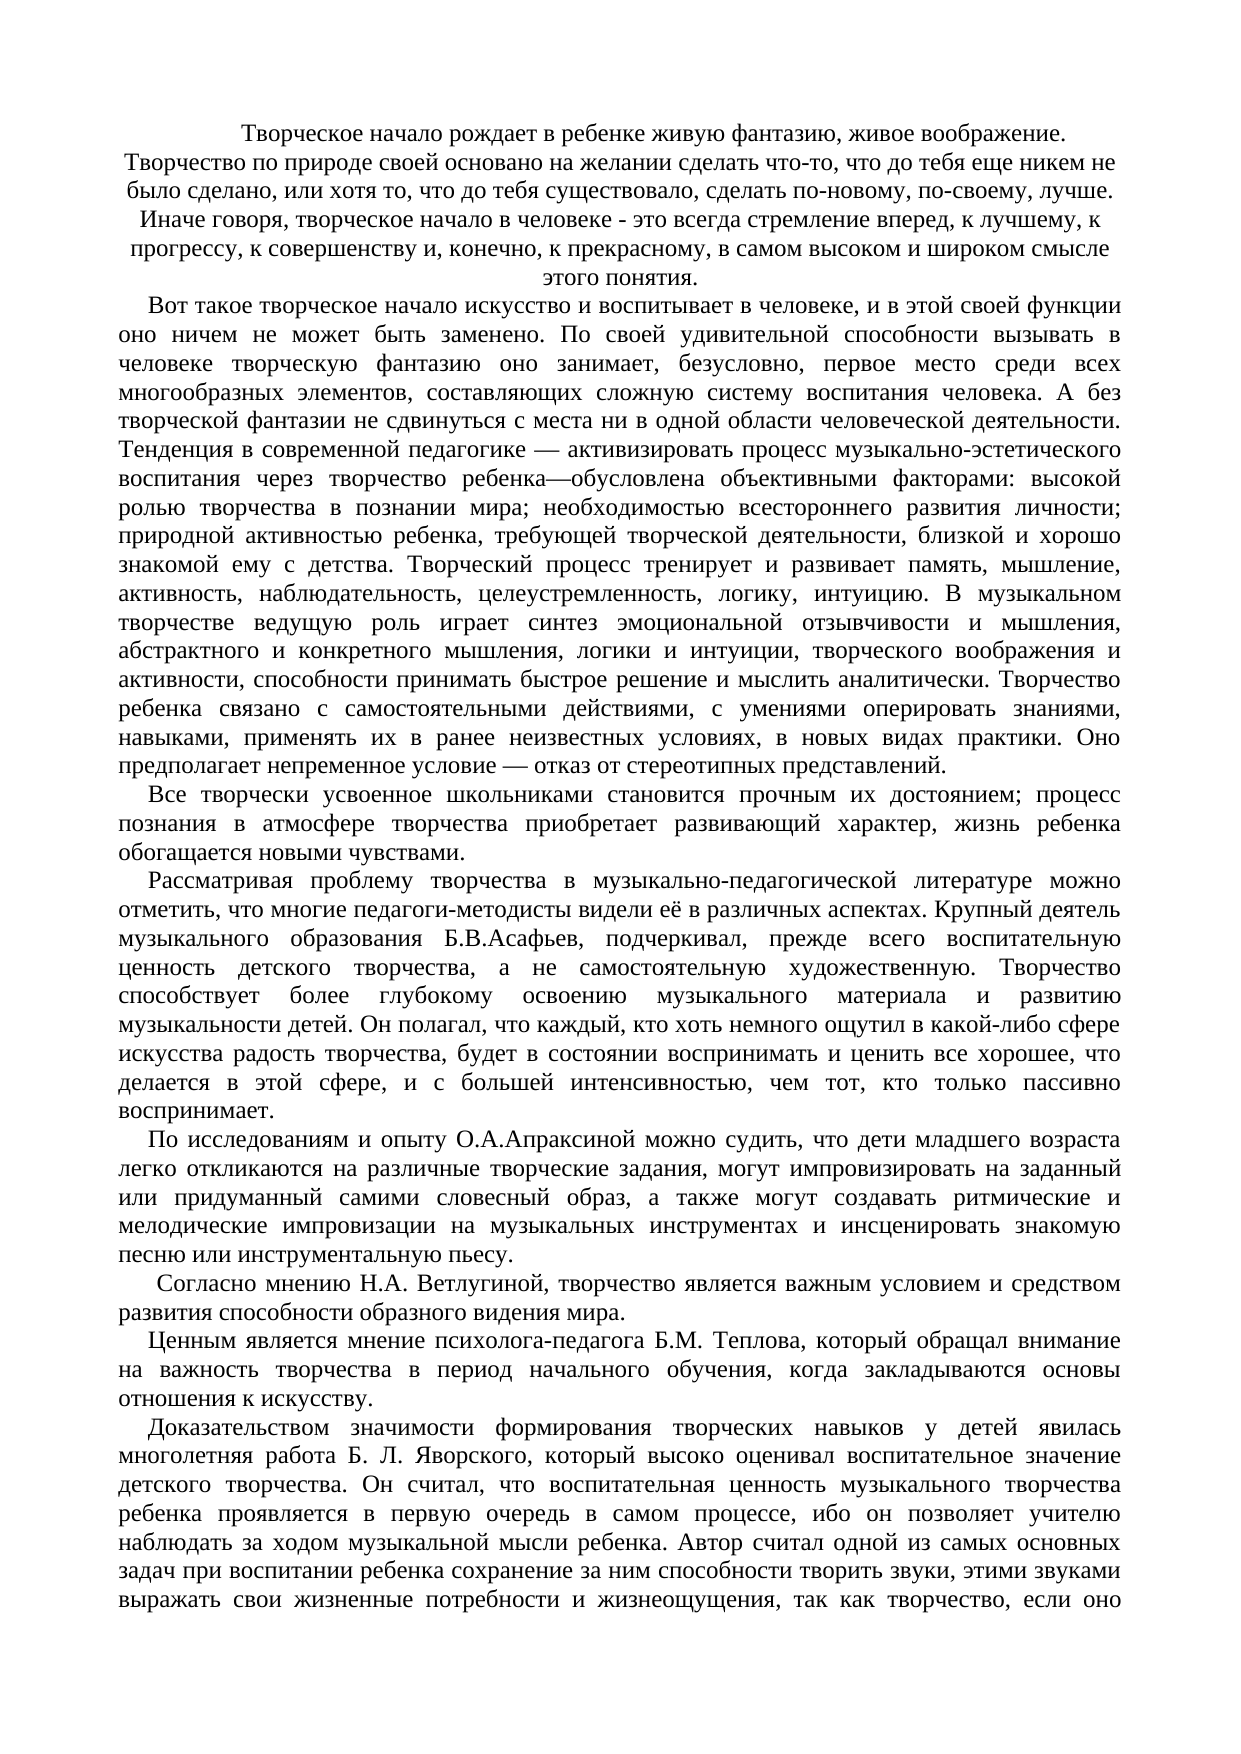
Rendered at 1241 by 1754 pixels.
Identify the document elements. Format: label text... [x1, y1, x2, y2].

text Ценным является мнение психолога-педагога Б.М. Теплова, который обращал внимание на важность творчества в период начального обучения, когда закладываются основы отношения к искусству. [118, 1326, 1122, 1412]
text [118, 1412, 1122, 1613]
text Все творчески усвоенное школьниками становится прочным их достоянием; процесс познания в атмосфере творчества приобретает развивающий характер, жизнь ребенка обогащается новыми чувствами. [118, 779, 1122, 866]
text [118, 118, 1122, 291]
text Согласно мнению Н.А. Ветлугиной, творчество является важным условием и средством развития способности образного видения мира. [118, 1268, 1122, 1326]
text По исследованиям и опыту О.А.Апраксиной можно судить, что дети младшего возраста легко откликаются на различные творческие задания, могут импровизировать на заданный или придуманный самими словесный образ, а также могут создавать ритмические и мелодические импровизации на музыкальных инструментах и инсценировать знакомую песню или инструментальную пьесу. [118, 1124, 1122, 1268]
text Рассматривая проблему творчества в музыкально-педагогической литературе можно отметить, что многие педагоги-методисты видели её в различных аспектах. Крупный деятель музыкального образования Б.В.Асафьев, подчеркивал, прежде всего воспитательную ценность детского творчества, а не самостоятельную художественную. Творчество способствует более глубокому освоению музыкального материала и развитию музыкальности детей. Он полагал, что каждый, кто хоть немного ощутил в какой-либо сфере искусства радость творчества, будет в состоянии воспринимать и ценить все хорошее, что делается в этой сфере, и с большей интенсивностью, чем тот, кто только пассивно воспринимает. [118, 866, 1122, 1124]
text Вот такое творческое начало искусство и воспитывает в человеке, и в этой своей функции оно ничем не может быть заменено. По своей удивительной способности вызывать в человеке творческую фантазию оно занимает, безусловно, первое место среди всех многообразных элементов, составляющих сложную систему воспитания человека. А без творческой фантазии не сдвинуться с места ни в одной области человеческой деятельности. Тенденция в современной педагогике — активизировать процесс музыкально-эстетического воспитания через творчество ребенка—обусловлена объективными факторами: высокой ролью творчества в познании мира; необходимостью всестороннего развития личности; природной активностью ребенка, требующей творческой деятельности, близкой и хорошо знакомой ему с детства. Творческий процесс тренирует и развивает память, мышление, активность, наблюдательность, целеустремленность, логику, интуицию. В музыкальном творчестве ведущую роль играет синтез эмоциональной отзывчивости и мышления, абстрактного и конкретного мышления, логики и интуиции, творческого воображения и активности, способности принимать быстрое решение и мыслить аналитически. Творчество ребенка связано с самостоятельными действиями, с умениями оперировать знаниями, навыками, применять их в ранее неизвестных условиях, в новых видах практики. Оно предполагает непременное условие — отказ от стереотипных представлений. [118, 291, 1122, 779]
